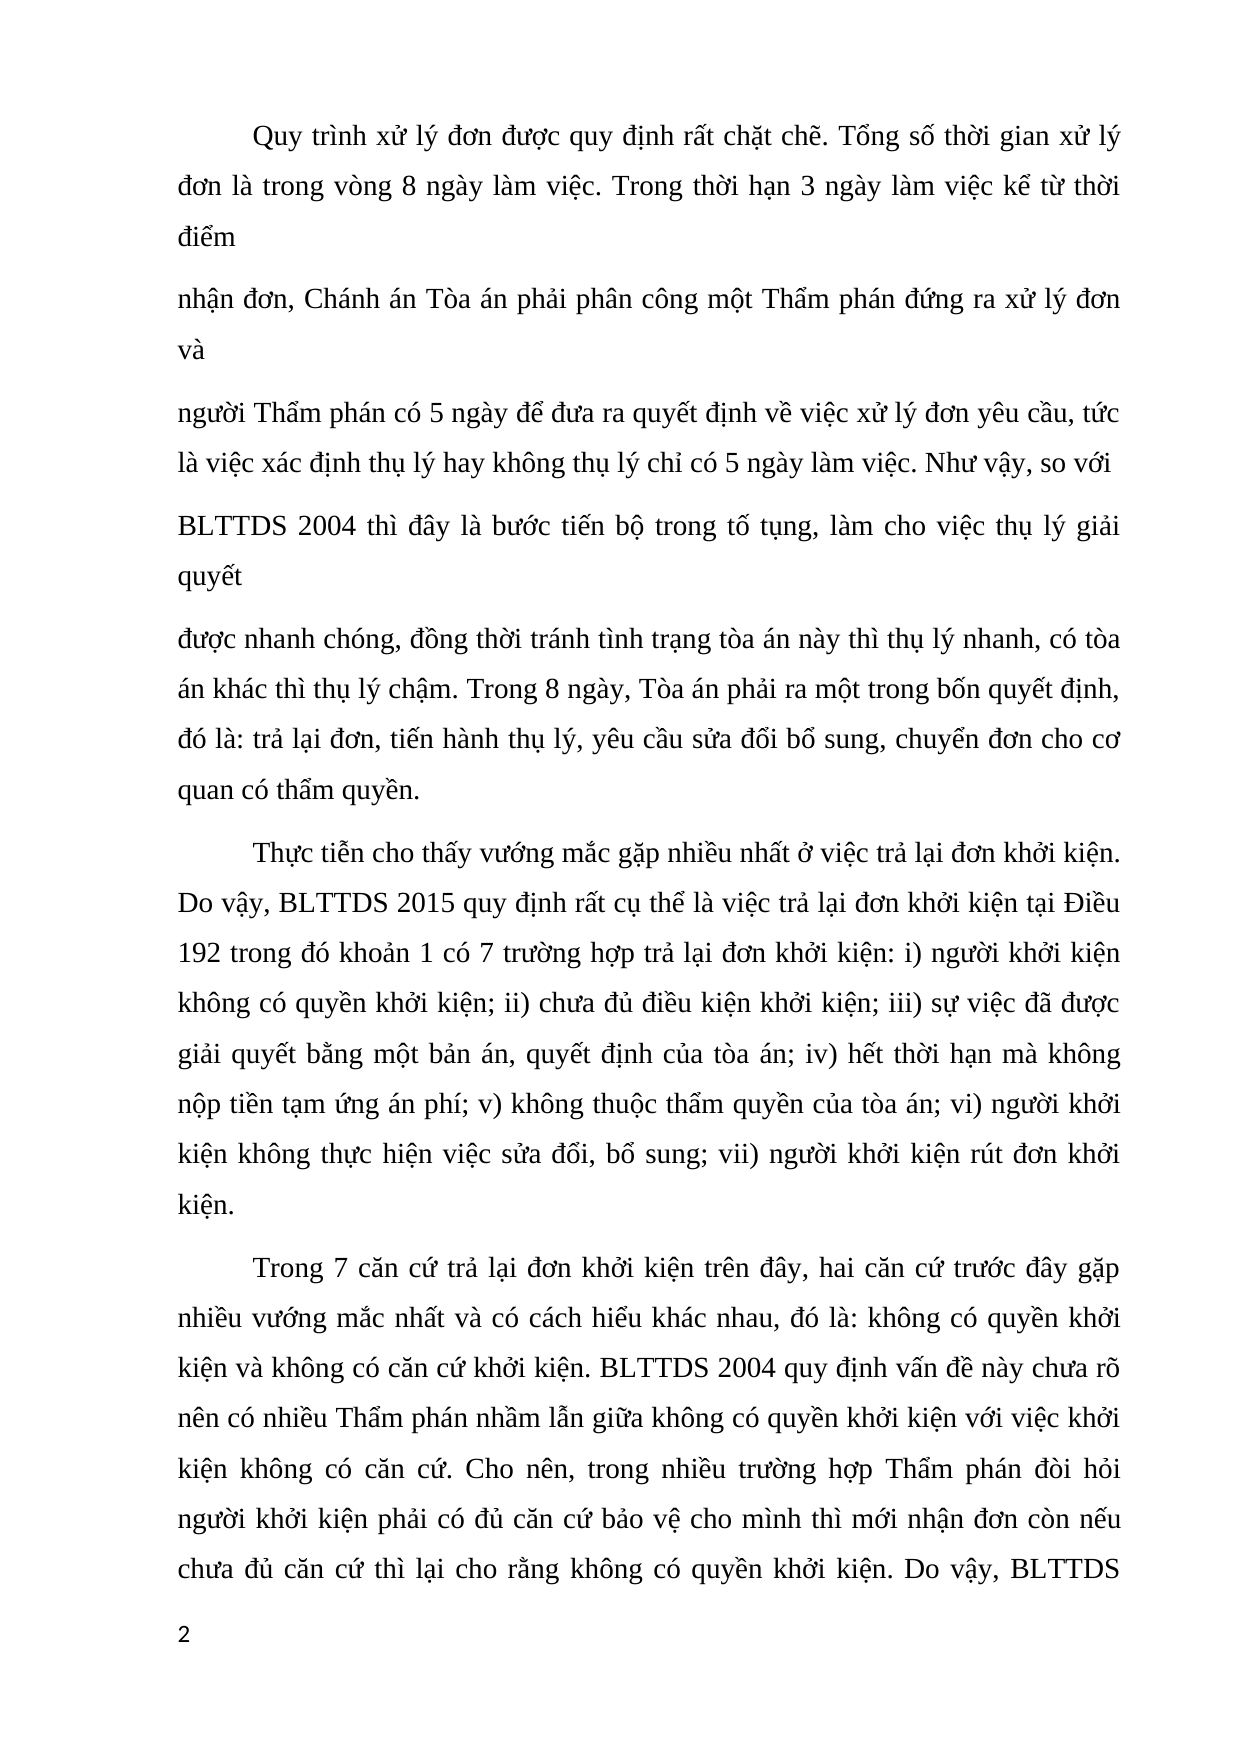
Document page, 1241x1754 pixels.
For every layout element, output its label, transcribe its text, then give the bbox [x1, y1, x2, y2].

text Quy trình xử lý đơn được quy định rất chặt chẽ. Tổng số thời gian xử lý đơn là trong vòng 8 ngày làm việc. Trong thời hạn 3 ngày làm việc kể từ thời điểm [177, 118, 1122, 252]
text được nhanh chóng, đồng thời tránh tình trạng tòa án này thì thụ lý nhanh, có tòa án khác thì thụ lý chậm. Trong 8 ngày, Tòa án phải ra một trong bốn quyết định, đó là: trả lại đơn, tiến hành thụ lý, yêu cầu sửa đổi bổ sung, chuyển đơn cho cơ quan có thẩm quyền. [177, 621, 1122, 805]
text người Thẩm phán có 5 ngày để đưa ra quyết định về việc xử lý đơn yêu cầu, tức là việc xác định thụ lý hay không thụ lý chỉ có 5 ngày làm việc. Như vậy, so với [177, 395, 1122, 478]
text Thực tiễn cho thấy vướng mắc gặp nhiều nhất ở việc trả lại đơn khởi kiện. Do vậy, BLTTDS 2015 quy định rất cụ thể là việc trả lại đơn khởi kiện tại Điều 192 trong đó khoản 1 có 7 trường hợp trả lại đơn khởi kiện: i) người khởi kiện không có quyền khởi kiện; ii) chưa đủ điều kiện khởi kiện; iii) sự việc đã được giải quyết bằng một bản án, quyết định của tòa án; iv) hết thời hạn mà không nộp tiền tạm ứng án phí; v) không thuộc thẩm quyền của tòa án; vi) người khởi kiện không thực hiện việc sửa đổi, bổ sung; vii) người khởi kiện rút đơn khởi kiện. [177, 835, 1122, 1220]
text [177, 1250, 1122, 1585]
text nhận đơn, Chánh án Tòa án phải phân công một Thẩm phán đứng ra xử lý đơn và [177, 282, 1122, 365]
text BLTTDS 2004 thì đây là bước tiến bộ trong tố tụng, làm cho việc thụ lý giải quyết [177, 508, 1122, 592]
